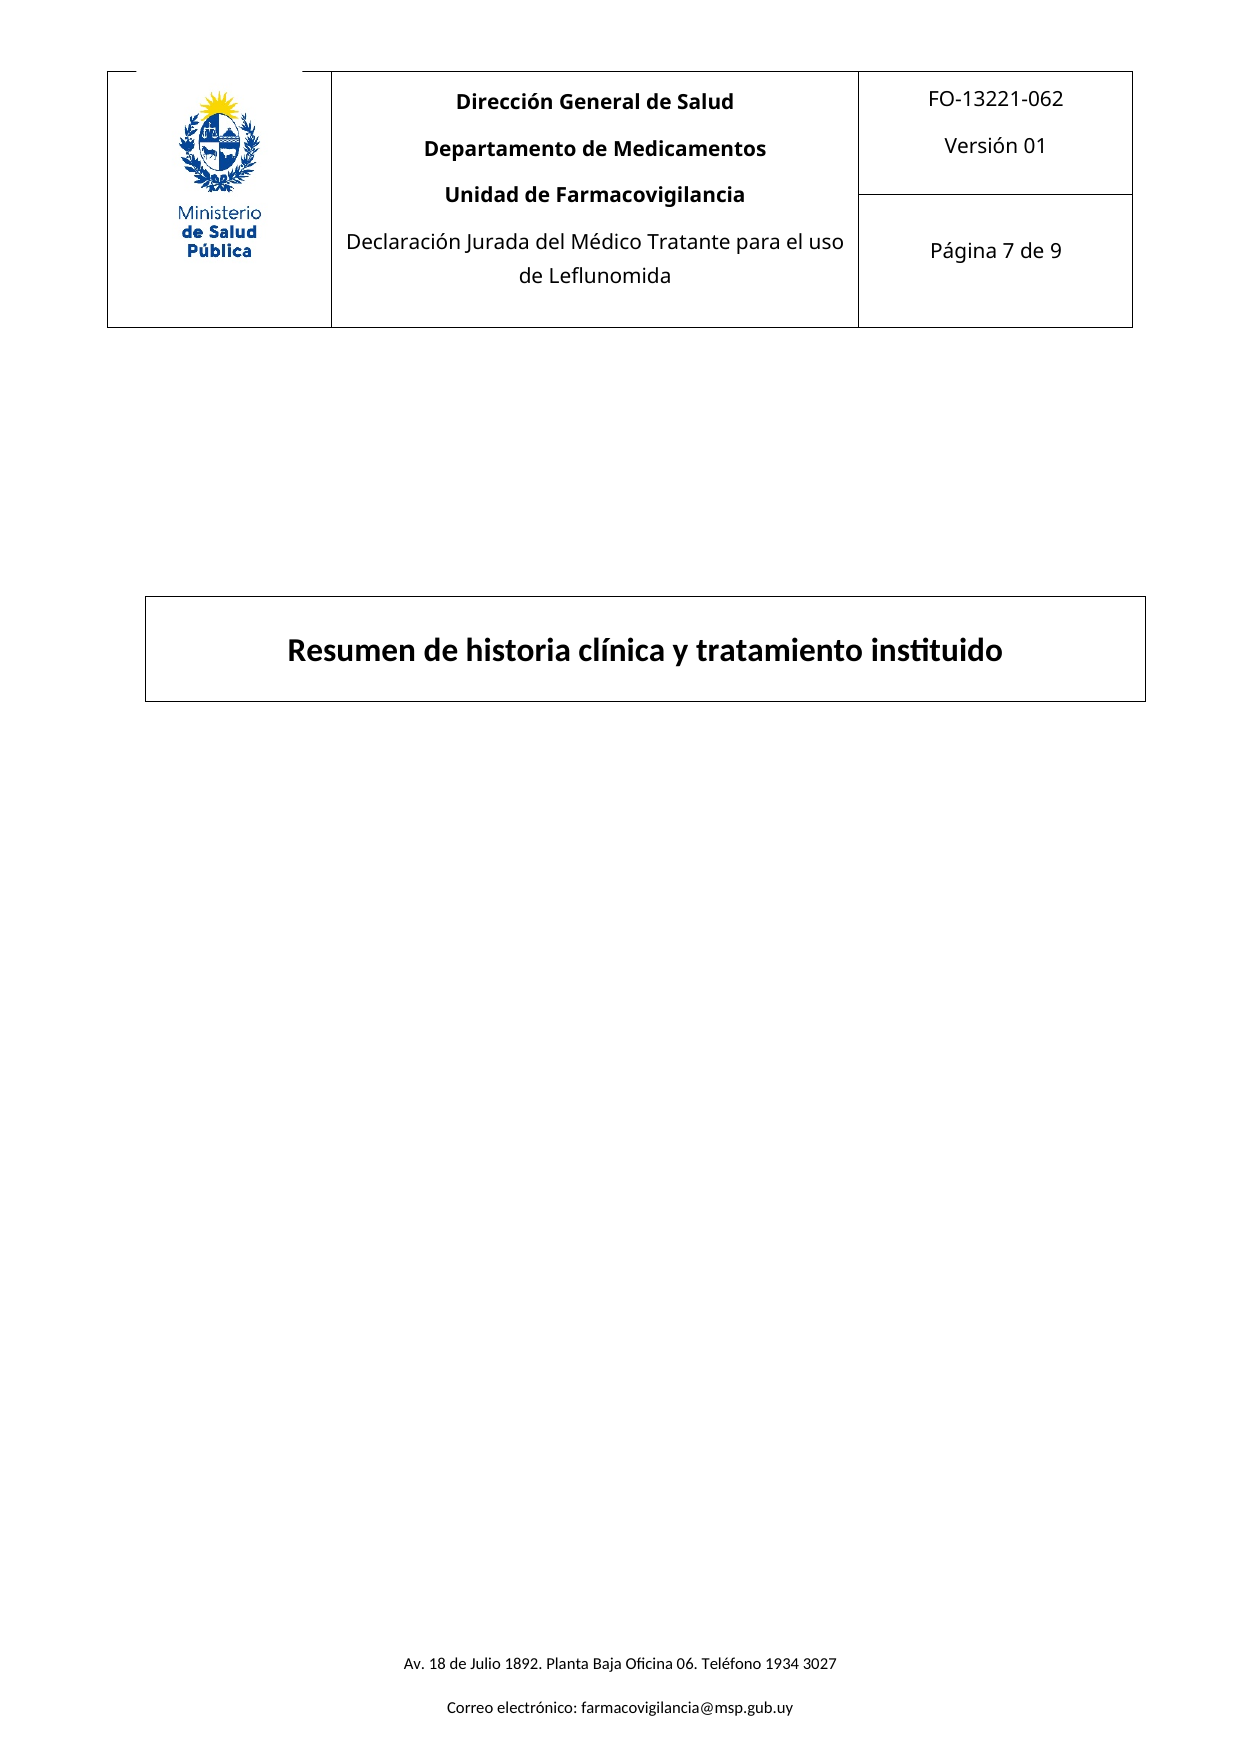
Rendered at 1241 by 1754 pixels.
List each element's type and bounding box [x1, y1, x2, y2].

picture [136, 71, 303, 276]
